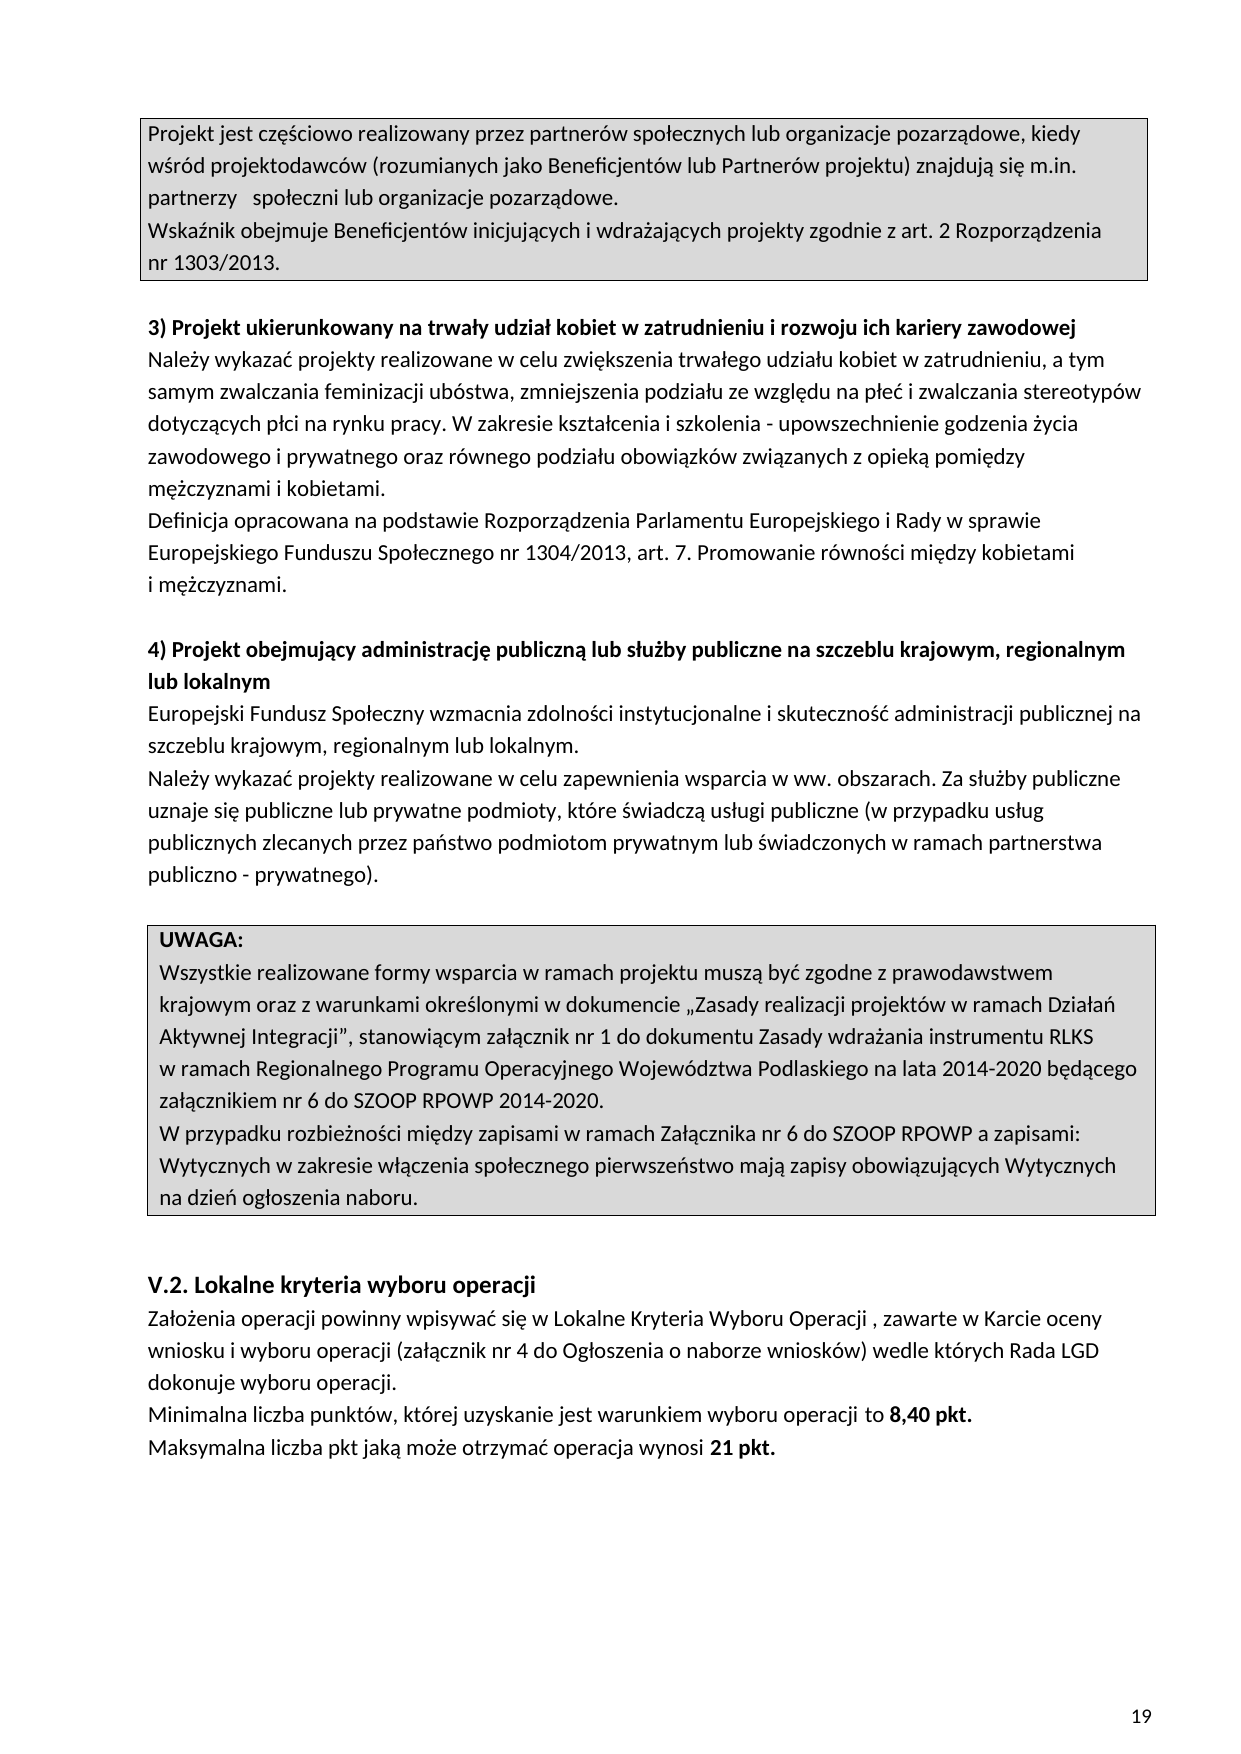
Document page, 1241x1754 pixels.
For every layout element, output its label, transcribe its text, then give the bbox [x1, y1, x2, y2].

text Definicja opracowana na podstawie Rozporządzenia Parlamentu Europejskiego i Rady w sprawie Europejskiego Funduszu Społecznego nr 1304/2013, art. 7. Promowanie równości między kobietami i mężczyznami. [148, 506, 1152, 598]
text Założenia operacji powinny wpisywać się w Lokalne Kryteria Wyboru Operacji , zawarte w Karcie oceny wniosku i wyboru operacji (załącznik nr 4 do Ogłoszenia o naborze wniosków) wedle których Rada LGD dokonuje wyboru operacji. [148, 1304, 1152, 1396]
text Maksymalna liczba pkt jaką może otrzymać operacja wynosi 21 pkt. [148, 1433, 1152, 1461]
text Należy wykazać projekty realizowane w celu zwiększenia trwałego udziału kobiet w zatrudnieniu, a tym samym zwalczania feminizacji ubóstwa, zmniejszenia podziału ze względu na płeć i zwalczania stereotypów dotyczących płci na rynku pracy. W zakresie kształcenia i szkolenia - upowszechnienie godzenia życia zawodowego i prywatnego oraz równego podziału obowiązków związanych z opieką pomiędzy mężczyznami i kobietami. [148, 345, 1152, 502]
text 4) Projekt obejmujący administrację publiczną lub służby publiczne na szczeblu krajowym, regionalnym lub lokalnym [148, 635, 1152, 695]
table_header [141, 119, 1147, 280]
text Należy wykazać projekty realizowane w celu zapewnienia wsparcia w ww. obszarach. Za służby publiczne uznaje się publiczne lub prywatne podmioty, które świadczą usługi publiczne (w przypadku usług publicznych zlecanych przez państwo podmiotom prywatnym lub świadczonych w ramach partnerstwa publiczno - prywatnego). [148, 764, 1152, 888]
text Minimalna liczba punktów, której uzyskanie jest warunkiem wyboru operacji to 8,40 pkt. [148, 1401, 1152, 1429]
text V.2. Lokalne kryteria wyboru operacji [148, 1269, 1152, 1299]
table_header UWAGA: Wszystkie realizowane formy wsparcia w ramach projektu muszą być zgodne z prawodawstwem krajowym oraz z warunkami określonymi w dokumencie „Zasady realizacji projektów w ramach Działań Aktywnej Integracji”, stanowiącym załącznik nr 1 do dokumentu Zasady wdrażania instrumentu RLKS w ramach Regionalnego Programu Operacyjnego Województwa Podlaskiego na lata 2014-2020 będącego załącznikiem nr 6 do SZOOP RPOWP 2014-2020. W przypadku rozbieżności między zapisami w ramach Załącznika nr 6 do SZOOP RPOWP a zapisami: Wytycznych w zakresie włączenia społecznego pierwszeństwo mają zapisy obowiązujących Wytycznych na dzień ogłoszenia naboru. [148, 926, 1155, 1215]
text 3) Projekt ukierunkowany na trwały udział kobiet w zatrudnieniu i rozwoju ich kariery zawodowej [148, 313, 1152, 341]
text Europejski Fundusz Społeczny wzmacnia zdolności instytucjonalne i skuteczność administracji publicznej na szczeblu krajowym, regionalnym lub lokalnym. [148, 699, 1152, 759]
